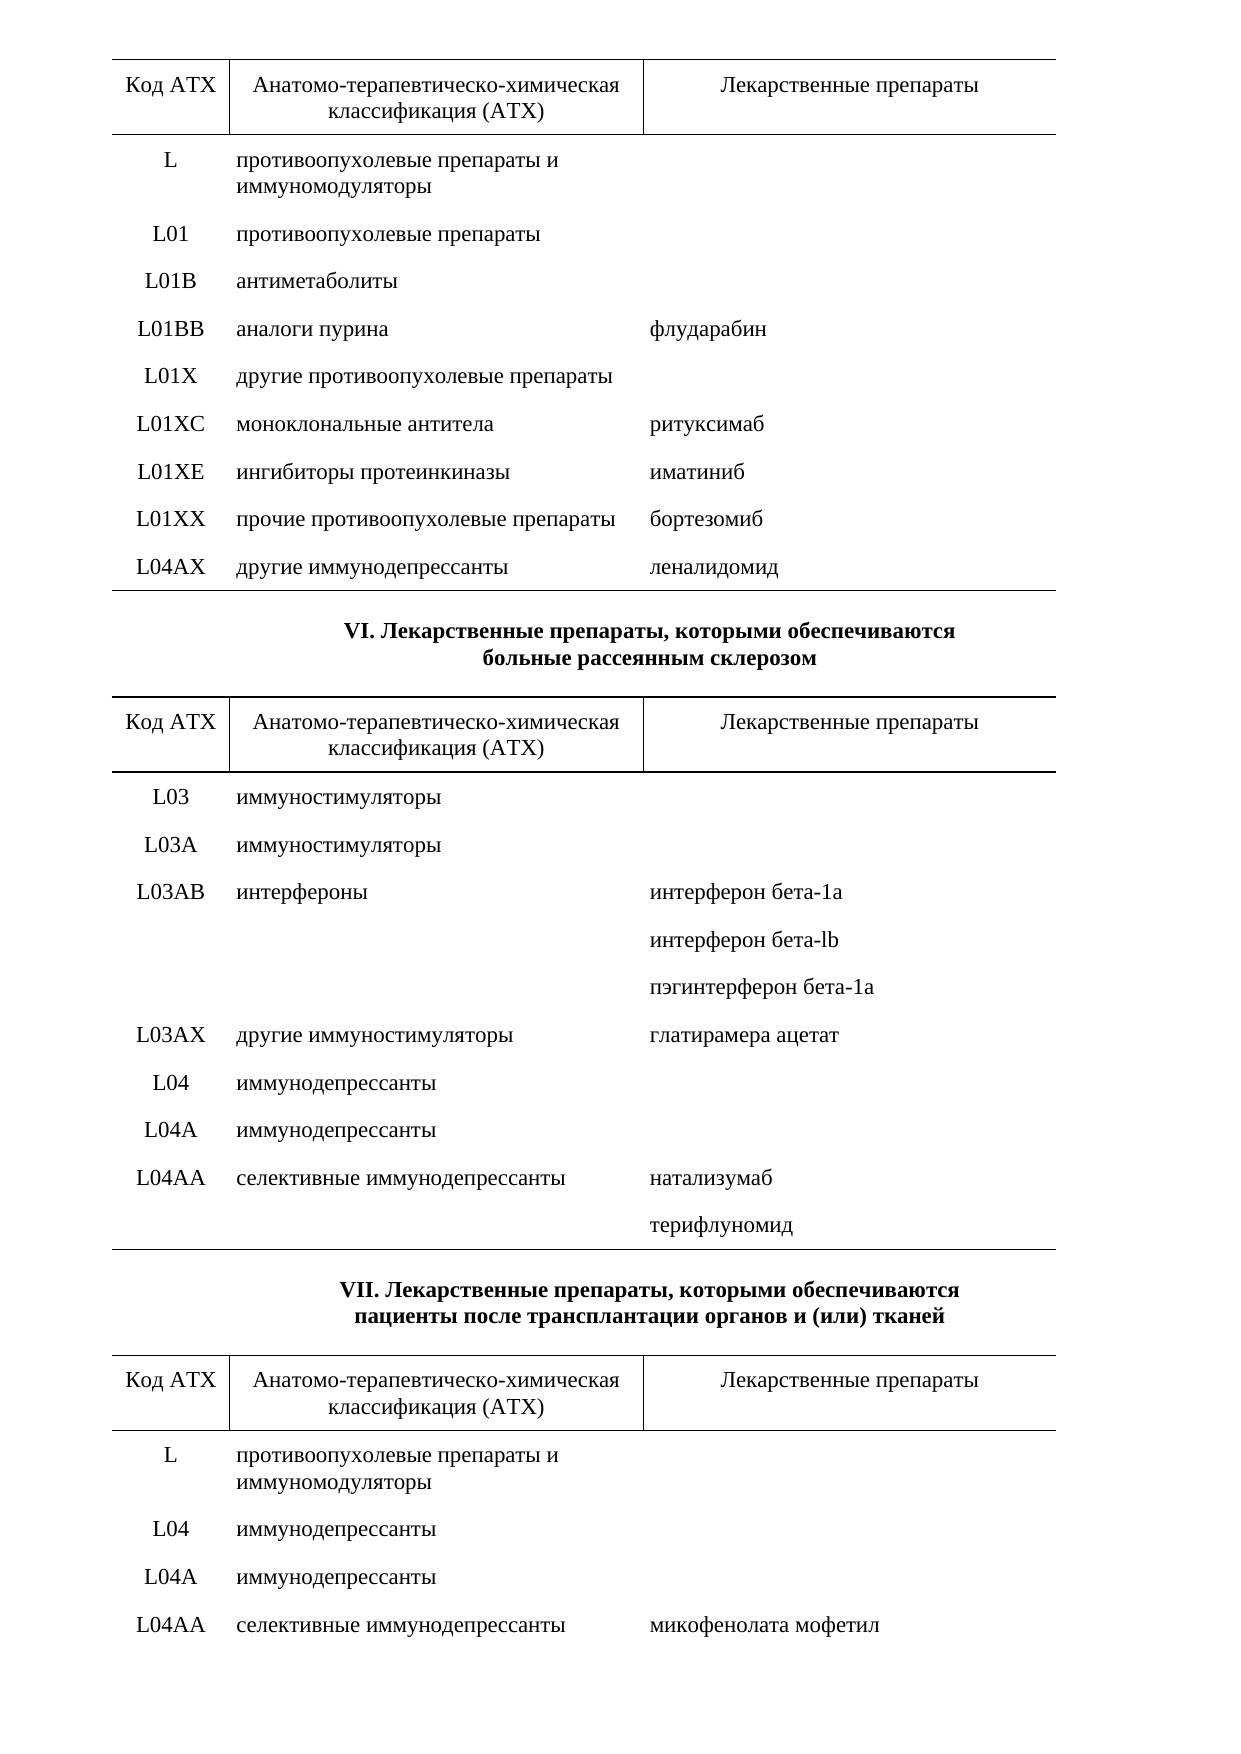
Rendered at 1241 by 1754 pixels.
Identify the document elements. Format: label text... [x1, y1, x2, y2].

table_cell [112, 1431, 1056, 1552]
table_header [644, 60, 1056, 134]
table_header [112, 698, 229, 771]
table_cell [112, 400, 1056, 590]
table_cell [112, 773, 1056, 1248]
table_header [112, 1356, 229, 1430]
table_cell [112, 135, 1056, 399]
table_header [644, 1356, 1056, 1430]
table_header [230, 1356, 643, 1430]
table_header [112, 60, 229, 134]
title VII. Лекарственные препараты, которыми обеспечиваются [118, 1276, 1181, 1302]
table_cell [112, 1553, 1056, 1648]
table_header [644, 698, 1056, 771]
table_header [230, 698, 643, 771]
title пациенты после трансплантации органов и (или) тканей [118, 1302, 1181, 1328]
title VI. Лекарственные препараты, которыми обеспечиваются [118, 617, 1181, 644]
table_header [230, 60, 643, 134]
title больные рассеянным склерозом [118, 644, 1181, 670]
